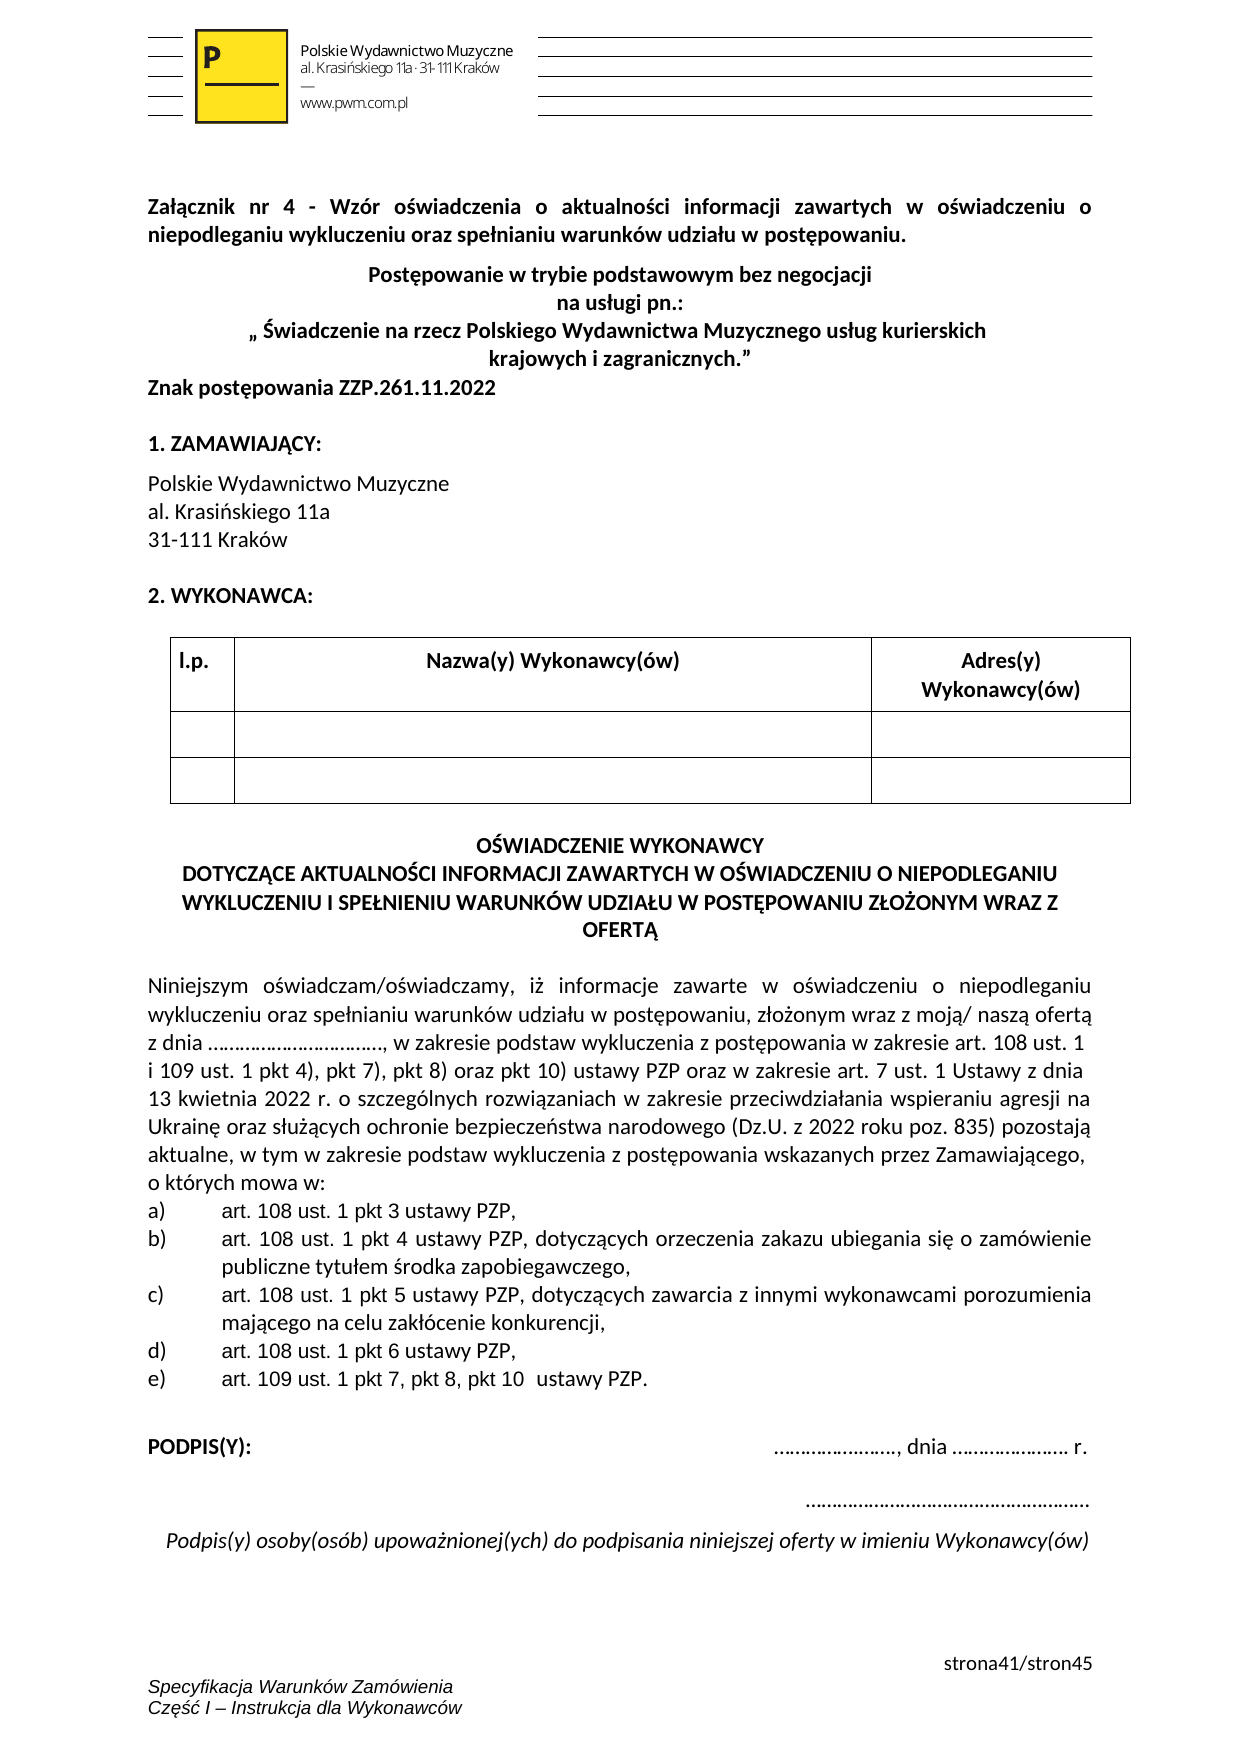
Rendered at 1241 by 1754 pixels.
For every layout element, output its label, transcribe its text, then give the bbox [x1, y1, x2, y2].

text PODPIS(Y): …………….……., dnia …………………. r. [148, 1432, 1093, 1461]
text d) art. 108 ust. 1 pkt 6 ustawy PZP, [148, 1336, 1093, 1364]
text na usługi pn.: [148, 288, 1093, 317]
text Znak postępowania ZZP.261.11.2022 [148, 373, 1093, 401]
table_cell [235, 758, 871, 802]
text b) art. 108 ust. 1 pkt 4 ustawy PZP, dotyczących orzeczenia zakazu ubiegania się o zamówienie publiczne tytułem środka zapobiegawczego, [148, 1224, 1093, 1280]
table_header Adres(y) Wykonawcy(ów) [872, 638, 1130, 711]
text al. Krasińskiego 11a [148, 497, 1093, 525]
subtitle Załącznik nr 4 - Wzór oświadczenia o aktualności informacji zawartych w oświadczeniu o niepodleganiu wykluczeniu oraz spełnianiu warunków udziału w postępowaniu. [148, 192, 1093, 248]
table_header Nazwa(y) Wykonawcy(ów) [235, 638, 871, 711]
table_cell [235, 712, 871, 757]
text OŚWIADCZENIE WYKONAWCY [148, 832, 1093, 859]
text Postępowanie w trybie podstawowym bez negocjacji [148, 261, 1093, 288]
text c) art. 108 ust. 1 pkt 5 ustawy PZP, dotyczących zawarcia z innymi wykonawcami porozumienia mającego na celu zakłócenie konkurencji, [148, 1280, 1093, 1336]
table_cell [171, 712, 234, 757]
table_cell [872, 758, 1130, 802]
text Podpis(y) osoby(osób) upoważnionej(ych) do podpisania niniejszej oferty w imieniu Wykonawcy(ów) [148, 1526, 1093, 1554]
text Polskie Wydawnictwo Muzyczne [148, 469, 1093, 497]
text ……………………………………………… [148, 1486, 1093, 1513]
table_header l.p. [171, 638, 234, 711]
text DOTYCZĄCE AKTUALNOŚCI INFORMACJI ZAWARTYCH W OŚWIADCZENIU O NIEPODLEGANIU WYKLUCZENIU I SPEŁNIENIU WARUNKÓW UDZIAŁU W POSTĘPOWANIU ZŁOŻONYM WRAZ Z OFERTĄ [148, 859, 1093, 944]
table_cell [171, 758, 234, 802]
text Niniejszym oświadczam/oświadczamy, iż informacje zawarte w oświadczeniu o niepodleganiu wykluczeniu oraz spełnianiu warunków udziału w postępowaniu, złożonym wraz z moją/ naszą ofertą z dnia ……………………………, w zakresie podstaw wykluczenia z postępowania w zakresie art. 108 ust. 1 i 109 ust. 1 pkt 4), pkt 7), pkt 8) oraz pkt 10) ustawy PZP oraz w zakresie art. 7 ust. 1 Ustawy z dnia 13 kwietnia 2022 r. o szczególnych rozwiązaniach w zakresie przeciwdziałania wspieraniu agresji na Ukrainę oraz służących ochronie bezpieczeństwa narodowego (Dz.U. z 2022 roku poz. 835) pozostają aktualne, w tym w zakresie podstaw wykluczenia z postępowania wskazanych przez Zamawiającego, o których mowa w: [148, 972, 1093, 1196]
text a) art. 108 ust. 1 pkt 3 ustawy PZP, [148, 1196, 1093, 1224]
table_cell [872, 712, 1130, 757]
text e) art. 109 ust. 1 pkt 7, pkt 8, pkt 10 ustawy PZP. [148, 1364, 1093, 1392]
text 2. WYKONAWCA: [148, 581, 1093, 609]
text 31-111 Kraków [148, 525, 1093, 553]
text „ Świadczenie na rzecz Polskiego Wydawnictwa Muzycznego usług kurierskich krajowych i zagranicznych.” [148, 317, 1093, 373]
text 1. ZAMAWIAJĄCY: [148, 429, 1093, 457]
